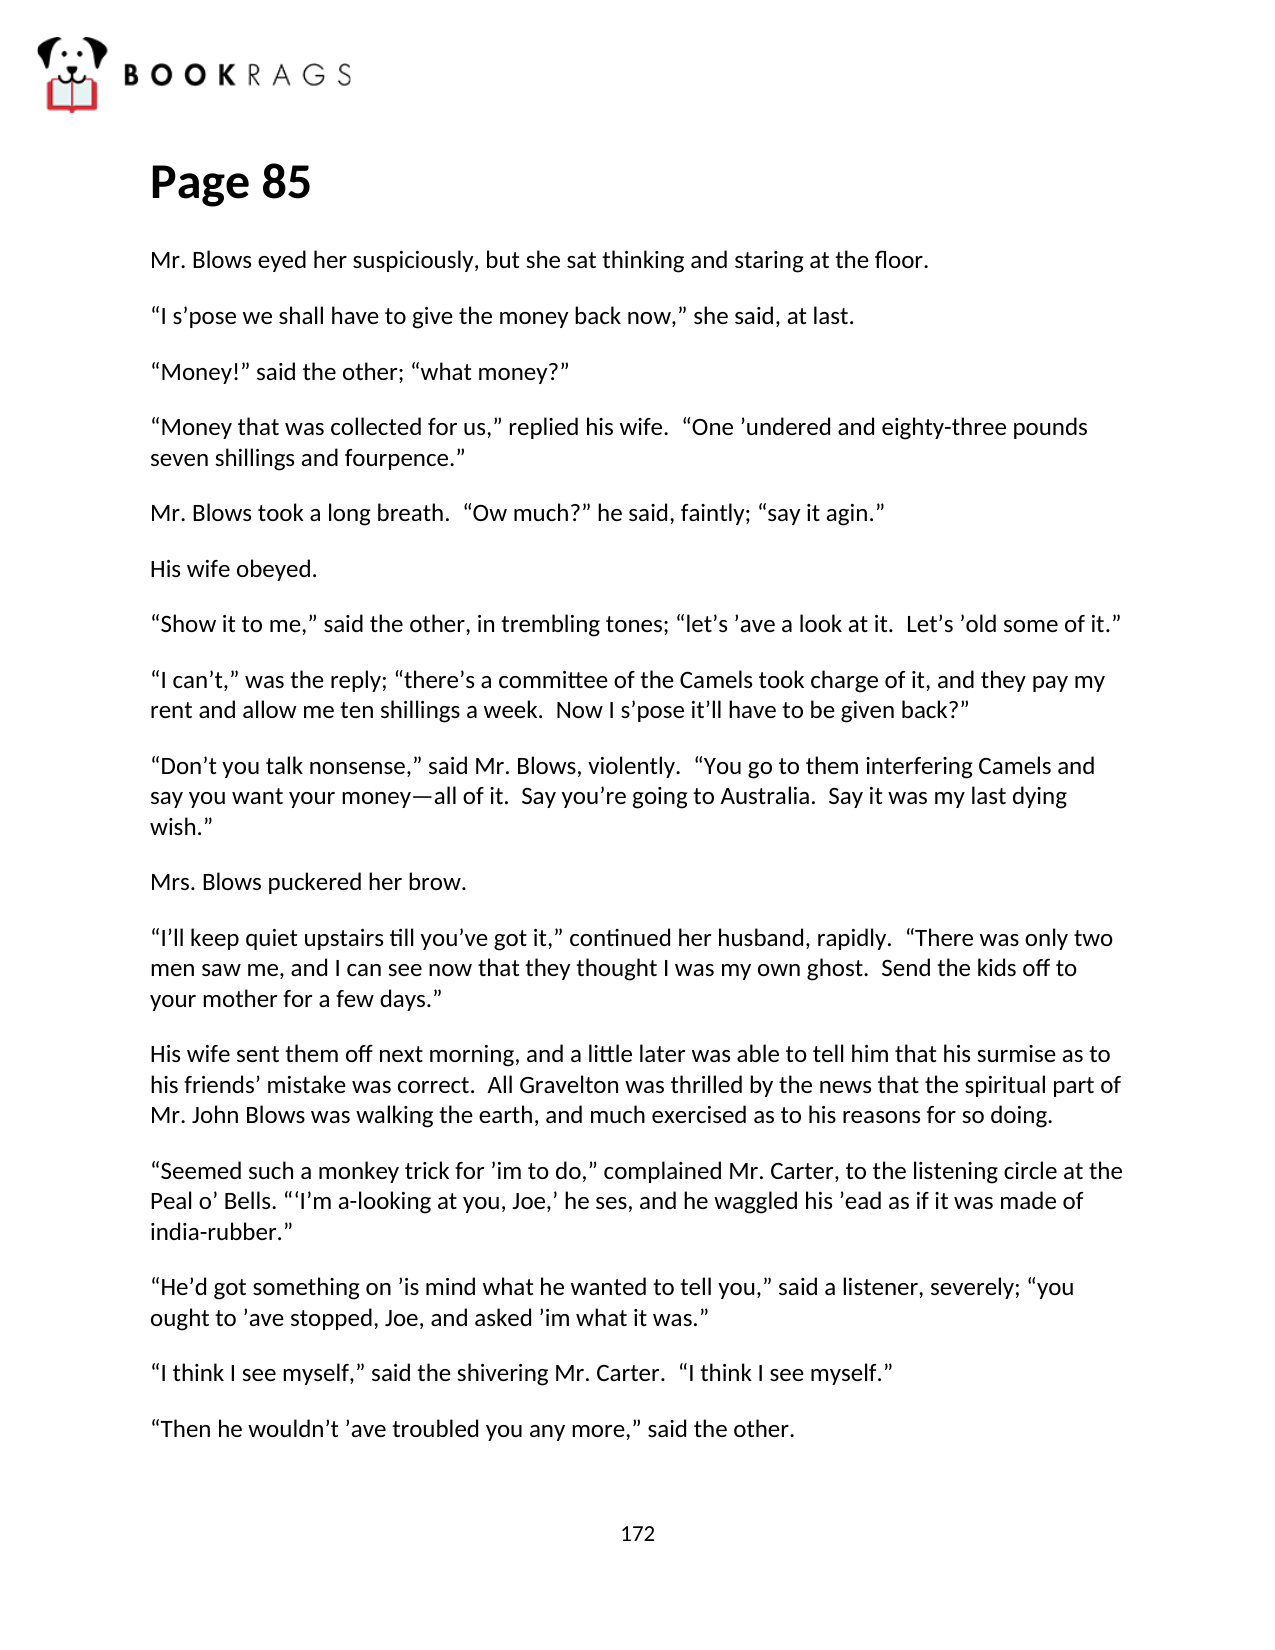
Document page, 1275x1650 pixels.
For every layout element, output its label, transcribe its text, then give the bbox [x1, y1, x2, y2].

text “Then he wouldn’t ’ave troubled you any more,” said the other. [150, 1413, 1125, 1444]
text “I s’pose we shall have to give the money back now,” she said, at last. [150, 300, 1125, 331]
text “Show it to me,” said the other, in trembling tones; “let’s ’ave a look at it. Let’s ’old some of it.” [150, 608, 1125, 639]
text Page 85 [150, 150, 1125, 211]
text Mr. Blows eyed her suspiciously, but she sat thinking and staring at the floor. [150, 244, 1125, 275]
text “I think I see myself,” said the shivering Mr. Carter. “I think I see myself.” [150, 1358, 1125, 1388]
text “Money!” said the other; “what money?” [150, 356, 1125, 386]
text Mrs. Blows puckered her brow. [150, 866, 1125, 897]
text “I’ll keep quiet upstairs till you’ve got it,” continued her husband, rapidly. “There was only two men saw me, and I can see now that they thought I was my own ghost. Send the kids off to your mother for a few days.” [150, 922, 1125, 1013]
text His wife obeyed. [150, 553, 1125, 583]
text His wife sent them off next morning, and a little later was able to tell him that his surmise as to his friends’ mistake was correct. All Gravelton was thrilled by the news that the spiritual part of Mr. John Blows was walking the earth, and much exercised as to his reasons for so doing. [150, 1038, 1125, 1130]
text “Money that was collected for us,” replied his wife. “One ’undered and eighty-three pounds seven shillings and fourpence.” [150, 411, 1125, 472]
text “I can’t,” was the reply; “there’s a committee of the Camels took charge of it, and they pay my rent and allow me ten shillings a week. Now I s’pose it’ll have to be given back?” [150, 664, 1125, 725]
text “Don’t you talk nonsense,” said Mr. Blows, violently. “You go to them interfering Camels and say you want your money—­all of it. Say you’re going to Australia. Say it was my last dying wish.” [150, 750, 1125, 841]
picture [37, 37, 351, 113]
text “He’d got something on ’is mind what he wanted to tell you,” said a listener, severely; “you ought to ’ave stopped, Joe, and asked ’im what it was.” [150, 1272, 1125, 1333]
text Mr. Blows took a long breath. “Ow much?” he said, faintly; “say it agin.” [150, 497, 1125, 528]
text “Seemed such a monkey trick for ’im to do,” complained Mr. Carter, to the listening circle at the Peal o’ Bells. “‘I’m a-looking at you, Joe,’ he ses, and he waggled his ’ead as if it was made of india-rubber.” [150, 1155, 1125, 1247]
